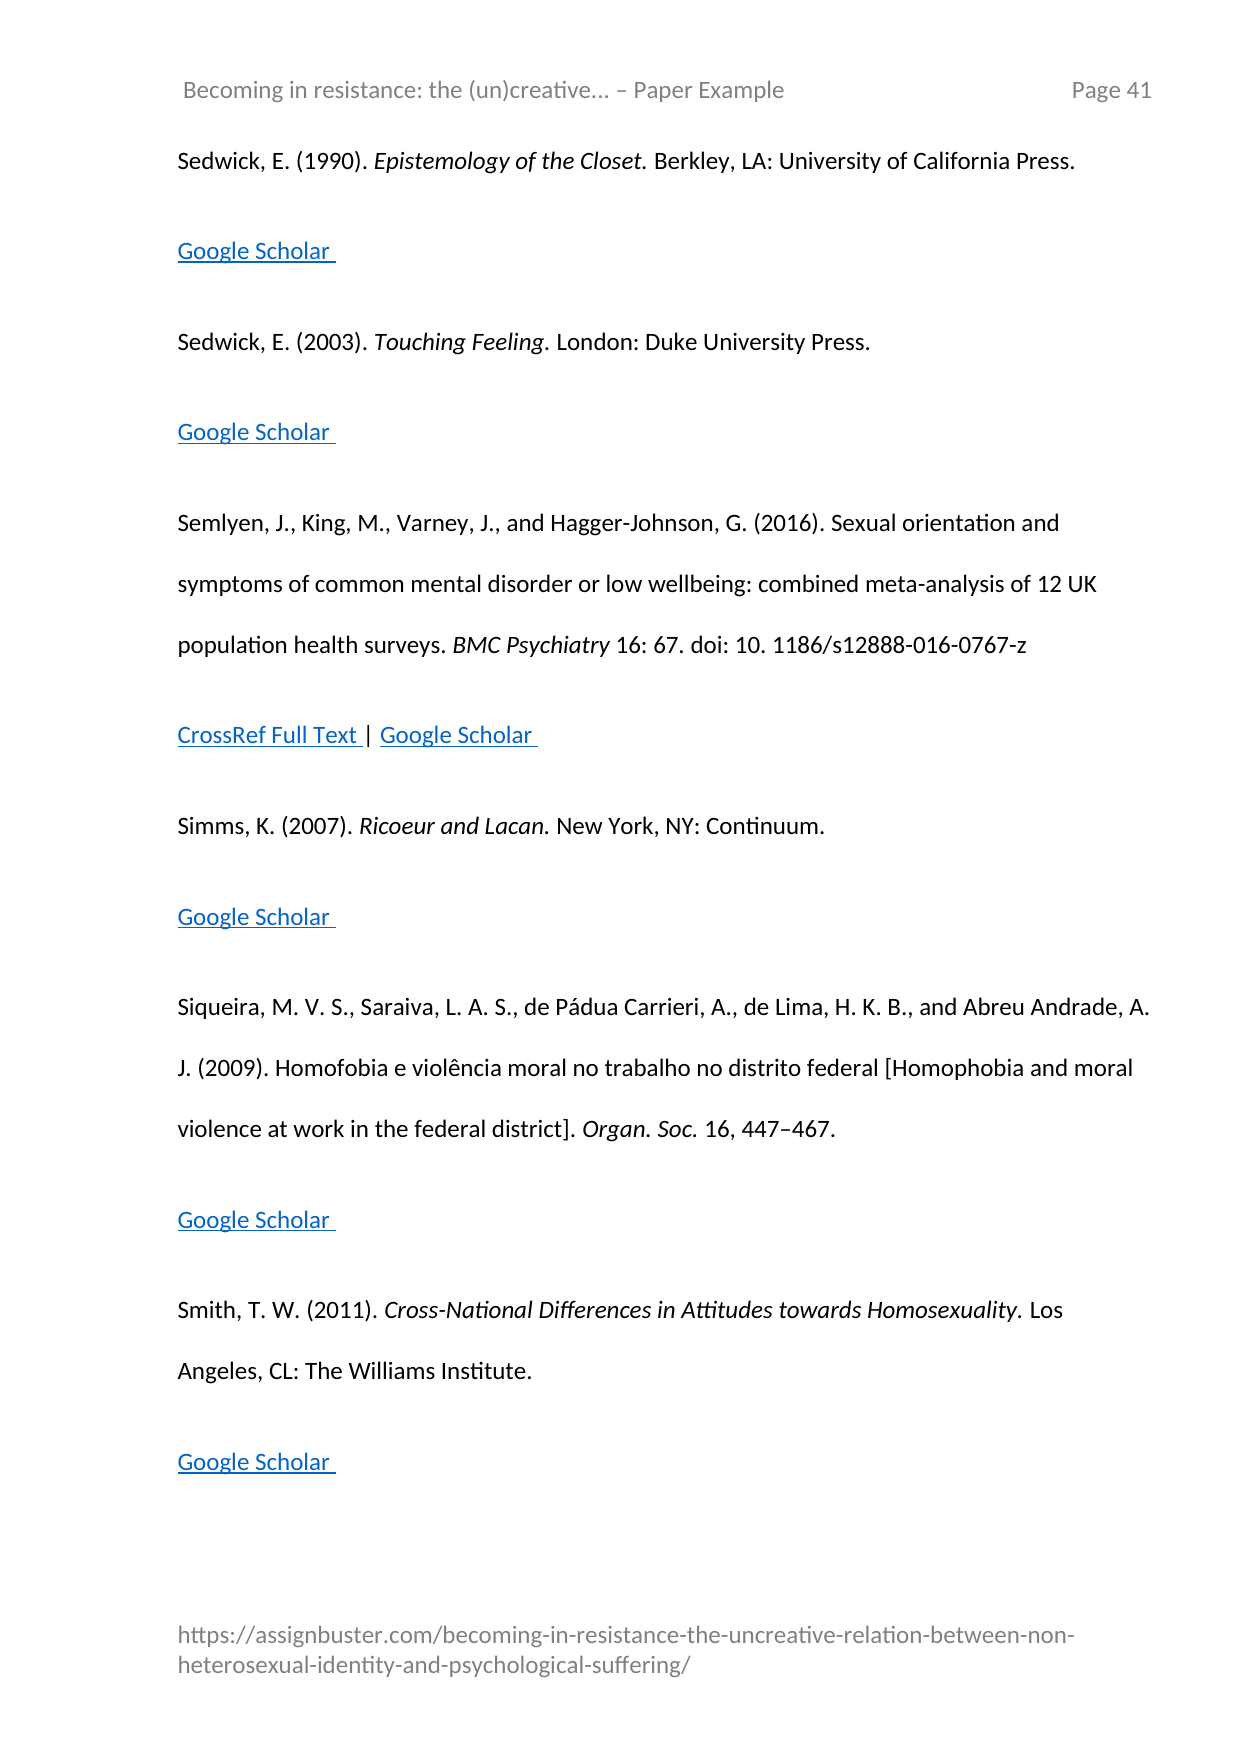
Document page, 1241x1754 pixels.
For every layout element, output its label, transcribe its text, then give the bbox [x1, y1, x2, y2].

text Google Scholar [177, 1204, 1152, 1234]
text Semlyen, J., King, M., Varney, J., and Hagger-Johnson, G. (2016). Sexual orientation and symptoms of common mental disorder or low wellbeing: combined meta-analysis of 12 UK population health surveys. BMC Psychiatry 16: 67. doi: 10. 1186/s12888-016-0767-z [177, 507, 1152, 660]
text Siqueira, M. V. S., Saraiva, L. A. S., de Pádua Carrieri, A., de Lima, H. K. B., and Abreu Andrade, A. J. (2009). Homofobia e violência moral no trabalho no distrito federal [Homophobia and moral violence at work in the federal district]. Organ. Soc. 16, 447–467. [177, 991, 1152, 1144]
text CrossRef Full Text | Google Scholar [177, 720, 1152, 750]
text Smith, T. W. (2011). Cross-National Differences in Attitudes towards Homosexuality. Los Angeles, CL: The Williams Institute. [177, 1294, 1152, 1386]
text Simms, K. (2007). Ricoeur and Lacan. New York, NY: Continuum. [177, 810, 1152, 841]
text Sedwick, E. (2003). Touching Feeling. London: Duke University Press. [177, 326, 1152, 357]
text Sedwick, E. (1990). Epistemology of the Closet. Berkley, LA: University of California Press. [177, 145, 1152, 176]
text Google Scholar [177, 417, 1152, 447]
text Google Scholar [177, 236, 1152, 266]
text Google Scholar [177, 1446, 1152, 1476]
text Google Scholar [177, 901, 1152, 931]
